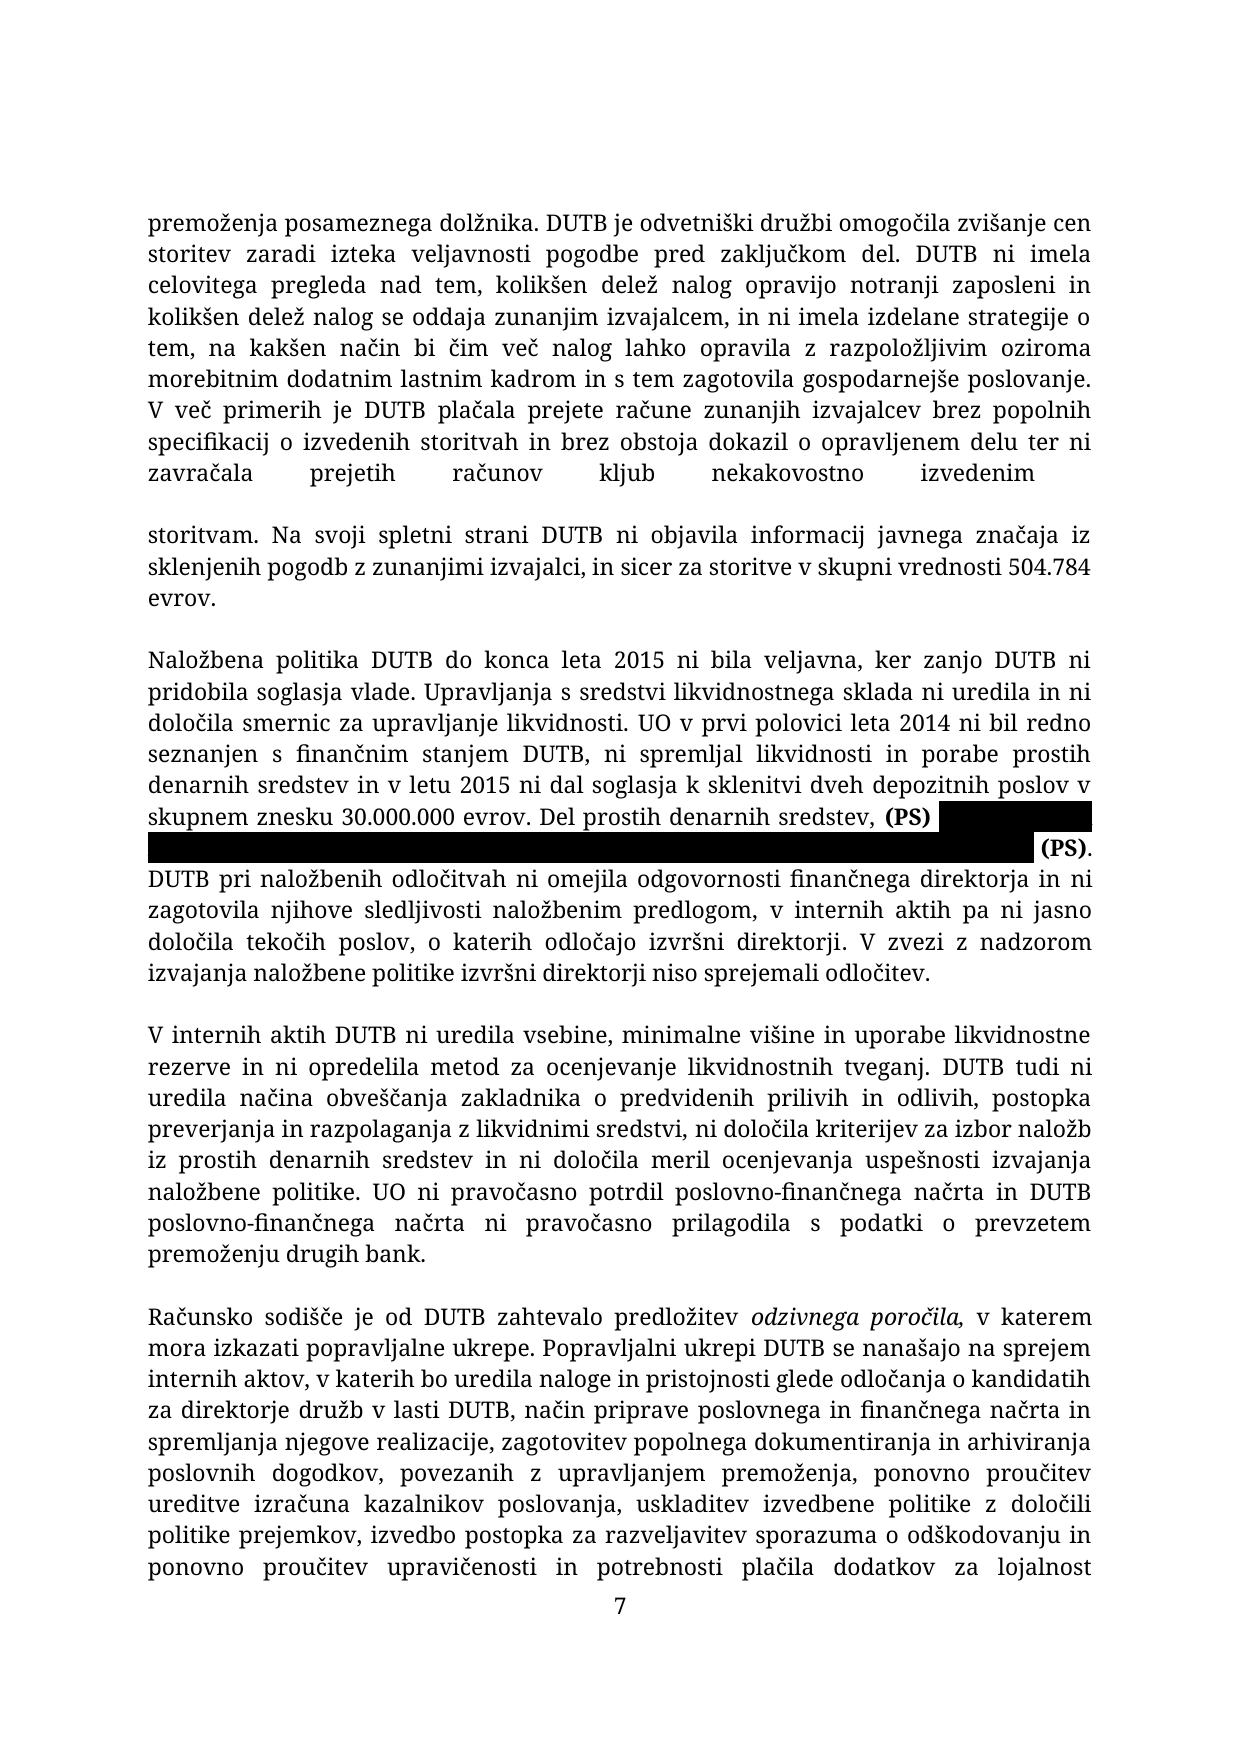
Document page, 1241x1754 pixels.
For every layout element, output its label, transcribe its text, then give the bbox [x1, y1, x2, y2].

text Naložbena politika DUTB do konca leta 2015 ni bila veljavna, ker zanjo DUTB ni pridobila soglasja vlade. Upravljanja s sredstvi likvidnostnega sklada ni uredila in ni določila smernic za upravljanje likvidnosti. UO v prvi polovici leta 2014 ni bil redno seznanjen s finančnim stanjem DUTB, ni spremljal likvidnosti in porabe prostih denarnih sredstev in v letu 2015 ni dal soglasja k sklenitvi dveh depozitnih poslov v skupnem znesku 30.000.000 evrov. Del prostih denarnih sredstev, (PS) xxx xxxxxxxx xxxx xxxxx xxxxxx xx xxxxx xxxxxxxxx xxxx xxxxxxxx xxxxxxx xxxxxxx xxxxx (PS). DUTB pri naložbenih odločitvah ni omejila odgovornosti finančnega direktorja in ni zagotovila njihove sledljivosti naložbenim predlogom, v internih aktih pa ni jasno določila tekočih poslov, o katerih odločajo izvršni direktorji. V zvezi z nadzorom izvajanja naložbene politike izvršni direktorji niso sprejemali odločitev. [148, 832, 1092, 988]
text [148, 207, 1092, 613]
text V internih aktih DUTB ni uredila vsebine, minimalne višine in uporabe likvidnostne rezerve in ni opredelila metod za ocenjevanje likvidnostnih tveganj. DUTB tudi ni uredila načina obveščanja zakladnika o predvidenih prilivih in odlivih, postopka preverjanja in razpolaganja z likvidnimi sredstvi, ni določila kriterijev za izbor naložb iz prostih denarnih sredstev in ni določila meril ocenjevanja uspešnosti izvajanja naložbene politike. UO ni pravočasno potrdil poslovno-finančnega načrta in DUTB poslovno-finančnega načrta ni pravočasno prilagodila s podatki o prevzetem premoženju drugih bank. [148, 1019, 1092, 1269]
text Naložbena politika DUTB do konca leta 2015 ni bila veljavna, ker zanjo DUTB ni pridobila soglasja vlade. Upravljanja s sredstvi likvidnostnega sklada ni uredila in ni določila smernic za upravljanje likvidnosti. UO v prvi polovici leta 2014 ni bil redno seznanjen s finančnim stanjem DUTB, ni spremljal likvidnosti in porabe prostih denarnih sredstev in v letu 2015 ni dal soglasja k sklenitvi dveh depozitnih poslov v skupnem znesku 30.000.000 evrov. Del prostih denarnih sredstev, (PS) xxx xxxxxxxx xxxx xxxxx xxxxxx xx xxxxx xxxxxxxxx xxxx xxxxxxxx xxxxxxx xxxxxxx xxxxx (PS). DUTB pri naložbenih odločitvah ni omejila odgovornosti finančnega direktorja in ni zagotovila njihove sledljivosti naložbenim predlogom, v internih aktih pa ni jasno določila tekočih poslov, o katerih odločajo izvršni direktorji. V zvezi z nadzorom izvajanja naložbene politike izvršni direktorji niso sprejemali odločitev. [148, 644, 1092, 832]
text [148, 1301, 1092, 1582]
